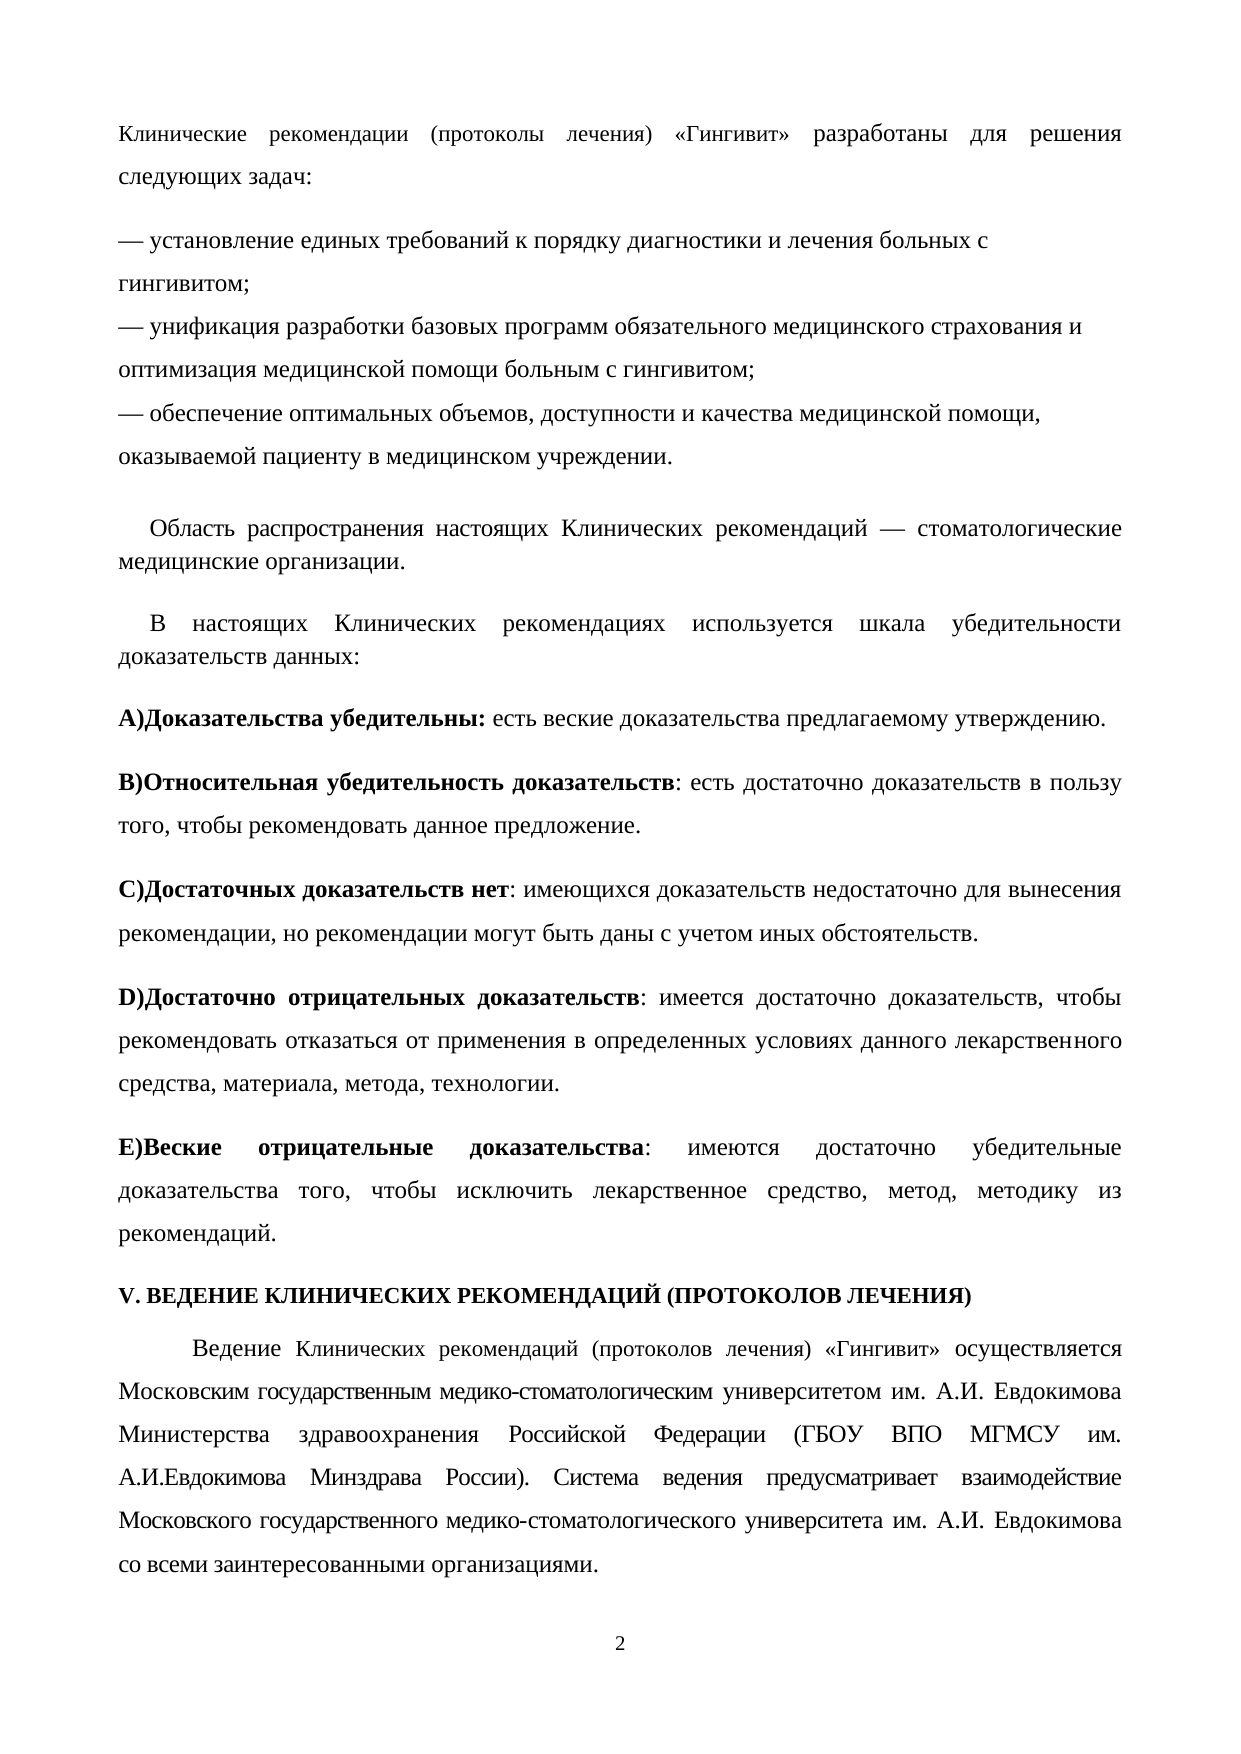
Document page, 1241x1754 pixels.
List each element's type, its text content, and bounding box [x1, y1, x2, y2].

text Ведение Клинических рекомендаций (протоколов лечения) «Гингивит» осуществляется Московским государственным медико-стоматологическим университетом им. А.И. Евдокимова Министерства здравоохранения Российской Федерации (ГБОУ ВПО МГМСУ им. А.И.Евдокимова Минздрава России). Система ведения предусматривает взаимодействие Московского государственного медико-стоматологического университета им. А.И. Евдокимова со всеми заинтересованными организациями. [118, 1333, 1122, 1577]
text В настоящих Клинических рекомендациях используется шкала убедительности доказательств данных: [118, 608, 1122, 670]
text A)Доказательства убедительны: есть веские доказательства предлагаемому утверждению. [118, 703, 1122, 732]
text E)Веские отрицательные доказательства: имеются достаточно убедительные доказательства того, чтобы исключить лекарственное средство, метод, методику из рекомендаций. [118, 1132, 1122, 1247]
text B)Относительная убедительность доказательств: есть достаточно доказательств в пользу того, чтобы рекомендовать данное предложение. [118, 767, 1122, 839]
text — установление единых требований к порядку диагностики и лечения больных с гингивитом; [118, 225, 1122, 297]
text Клинические рекомендации (протоколы лечения) «Гингивит» разработаны для решения следующих задач: [118, 118, 1122, 190]
text Область распространения настоящих Клинических рекомендаций — стоматологические медицинские организации. [118, 513, 1122, 575]
text V. ВЕДЕНИЕ КЛИНИЧЕСКИХ РЕКОМЕНДАЦИЙ (ПРОТОКОЛОВ ЛЕЧЕНИЯ) [118, 1282, 1122, 1308]
text C)Достаточных доказательств нет: имеющихся доказательств недостаточно для вынесения рекомендации, но рекомендации могут быть даны с учетом иных обстоятельств. [118, 874, 1122, 946]
text — унификация разработки базовых программ обязательного медицинского страхования и оптимизация медицинской помощи больным с гингивитом; [118, 311, 1122, 383]
text D)Достаточно отрицательных доказательств: имеется достаточно доказательств, чтобы рекомендовать отказаться от применения в определенных условиях данного лекарственного средства, материала, метода, технологии. [118, 982, 1122, 1097]
text — обеспечение оптимальных объемов, доступности и качества медицинской помощи, оказываемой пациенту в медицинском учреждении. [118, 398, 1122, 469]
